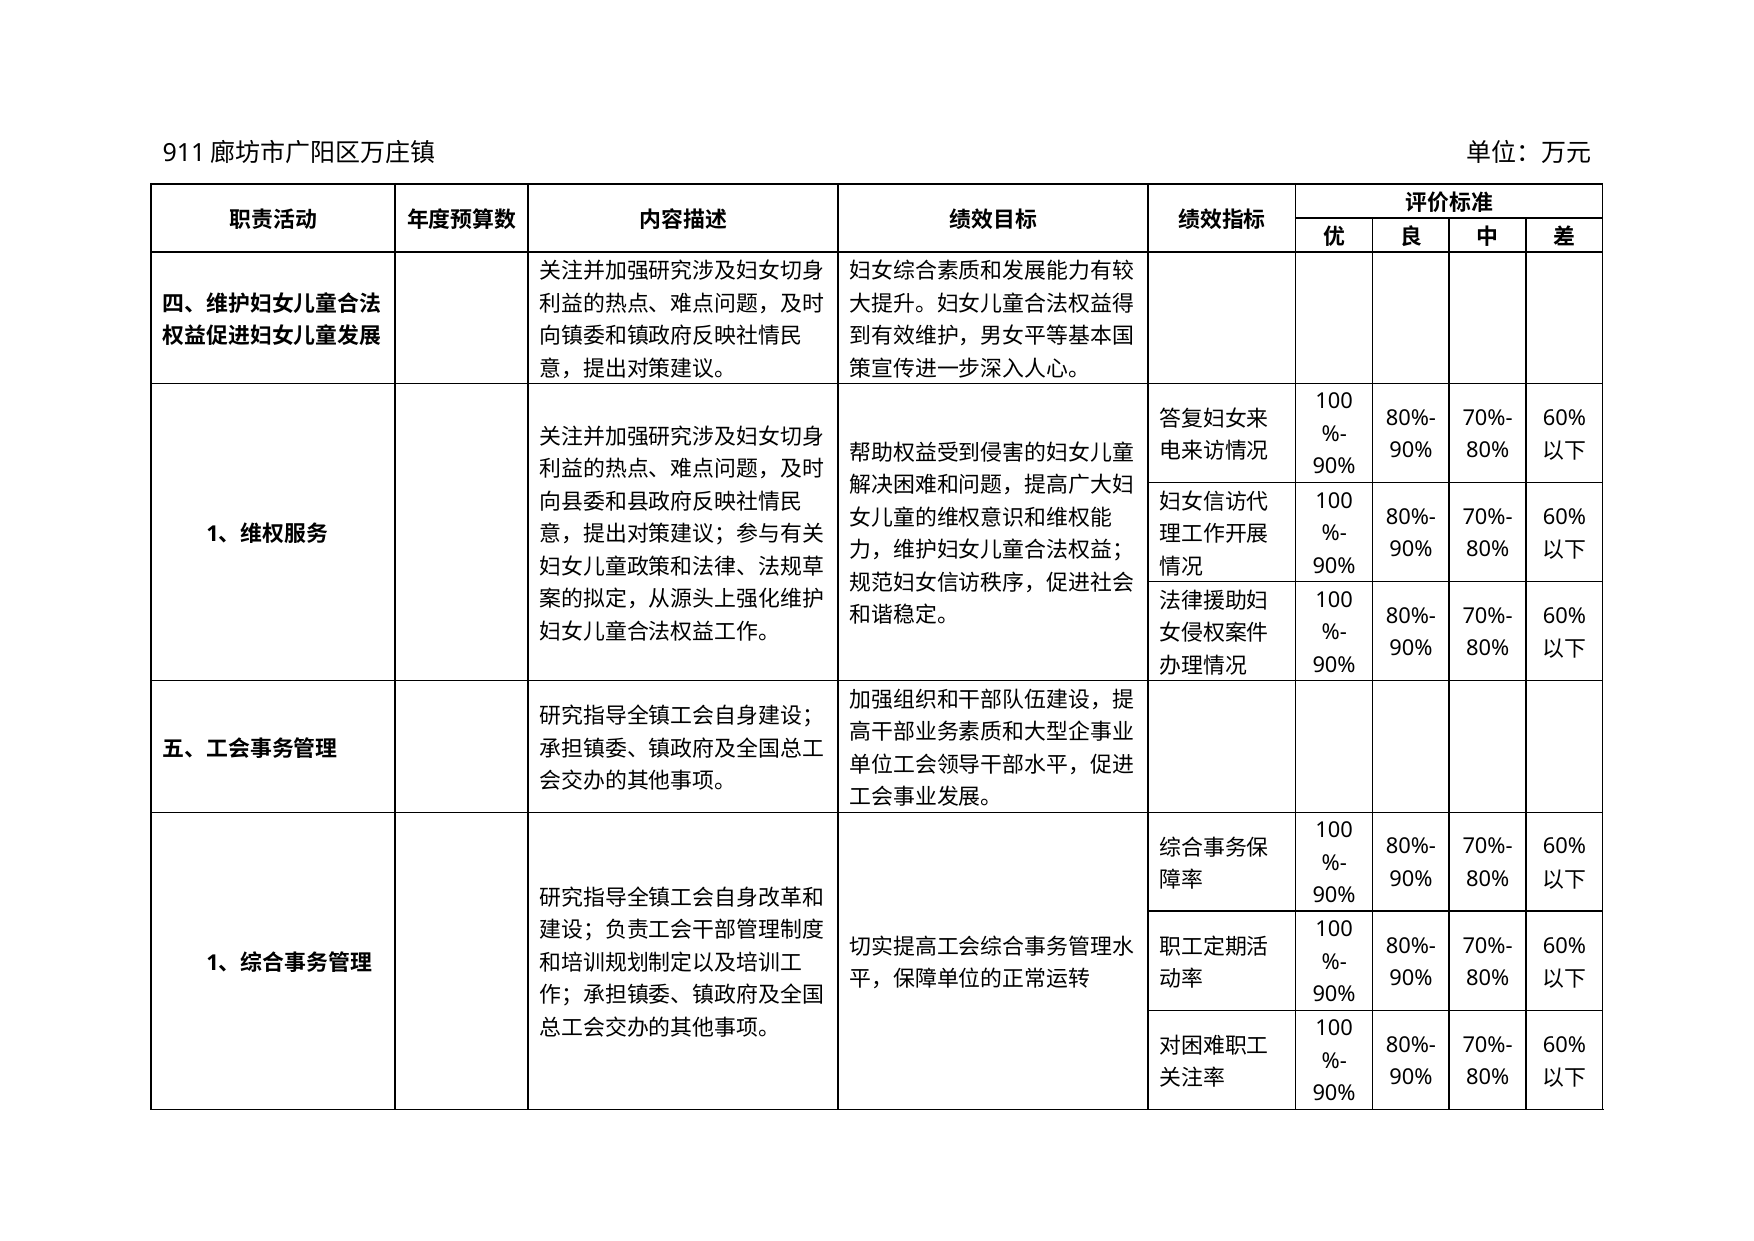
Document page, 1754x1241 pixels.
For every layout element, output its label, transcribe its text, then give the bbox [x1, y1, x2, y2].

table_cell 70%-80% [1450, 483, 1525, 581]
table_cell 帮助权益受到侵害的妇女儿童解决困难和问题，提高广大妇女儿童的维权意识和维权能力，维护妇女儿童合法权益；规范妇女信访秩序，促进社会和谐稳定。 [839, 384, 1147, 680]
table_cell [1527, 253, 1602, 383]
table_cell 妇女信访代理工作开展情况 [1149, 483, 1295, 581]
table_cell [396, 253, 527, 383]
table_cell 80%-90% [1373, 582, 1448, 680]
table_cell 100%-90% [1296, 813, 1372, 910]
table_cell [396, 813, 527, 1108]
table_cell 妇女综合素质和发展能力有较大提升。妇女儿童合法权益得到有效维护，男女平等基本国策宣传进一步深入人心。 [839, 253, 1147, 383]
table_cell 80%-90% [1373, 483, 1448, 581]
table_cell 100%-90% [1296, 912, 1372, 1009]
table_cell 加强组织和干部队伍建设，提高干部业务素质和大型企事业单位工会领导干部水平，促进工会事业发展。 [839, 681, 1147, 811]
table_cell 年度预算数 [396, 185, 527, 251]
table_cell 研究指导全镇工会自身改革和建设；负责工会干部管理制度和培训规划制定以及培训工作；承担镇委、镇政府及全国总工会交办的其他事项。 [529, 813, 837, 1108]
table_cell [1149, 253, 1295, 383]
table_cell 法律援助妇女侵权案件办理情况 [1149, 582, 1295, 680]
table_cell 80%-90% [1373, 813, 1448, 910]
table_cell 关注并加强研究涉及妇女切身利益的热点、难点问题，及时向县委和县政府反映社情民意，提出对策建议；参与有关妇女儿童政策和法律、法规草案的拟定，从源头上强化维护妇女儿童合法权益工作。 [529, 384, 837, 680]
table_cell 内容描述 [529, 185, 837, 251]
table_cell [1450, 253, 1525, 383]
table_cell 关注并加强研究涉及妇女切身利益的热点、难点问题，及时向镇委和镇政府反映社情民意，提出对策建议。 [529, 253, 837, 383]
table_cell [1373, 681, 1448, 811]
table_cell 60%以下 [1527, 483, 1602, 581]
table_cell 答复妇女来电来访情况 [1149, 384, 1295, 482]
table_cell 对困难职工关注率 [1149, 1011, 1295, 1108]
table_cell 70%-80% [1450, 582, 1525, 680]
table_cell 中 [1450, 219, 1525, 251]
table_cell [1373, 253, 1448, 383]
table_cell 100%-90% [1296, 483, 1372, 581]
table_cell 五、工会事务管理 [152, 681, 394, 811]
table_cell 优 [1296, 219, 1372, 251]
table_cell 1、综合事务管理 [152, 813, 394, 1108]
table_cell 评价标准 [1296, 185, 1602, 217]
table_cell 绩效目标 [839, 185, 1147, 251]
table_cell 100%-90% [1296, 1011, 1372, 1108]
table_cell 综合事务保障率 [1149, 813, 1295, 910]
table_cell 职工定期活动率 [1149, 912, 1295, 1009]
table_cell [1296, 681, 1372, 811]
table_cell [1296, 253, 1372, 383]
table_cell 80%-90% [1373, 912, 1448, 1009]
table_cell [1527, 681, 1602, 811]
table_cell 四、维护妇女儿童合法权益促进妇女儿童发展 [152, 253, 394, 383]
table_header 单位：万元 [1296, 118, 1602, 183]
table_cell [1149, 681, 1295, 811]
table_cell [1450, 681, 1525, 811]
table_cell 1、维权服务 [152, 384, 394, 680]
table_cell 70%-80% [1450, 813, 1525, 910]
table_cell 70%-80% [1450, 912, 1525, 1009]
table_cell 60%以下 [1527, 813, 1602, 910]
table_cell 80%-90% [1373, 384, 1448, 482]
table_cell 60%以下 [1527, 912, 1602, 1009]
table_cell 70%-80% [1450, 384, 1525, 482]
table_cell 60%以下 [1527, 1011, 1602, 1108]
table_cell 70%-80% [1450, 1011, 1525, 1108]
table_cell 60%以下 [1527, 384, 1602, 482]
table_cell 良 [1373, 219, 1448, 251]
table_cell 80%-90% [1373, 1011, 1448, 1108]
table_cell 差 [1527, 219, 1602, 251]
table_header 911廊坊市广阳区万庄镇 [152, 118, 1295, 183]
table_cell 绩效指标 [1149, 185, 1295, 251]
table_cell 切实提高工会综合事务管理水平，保障单位的正常运转 [839, 813, 1147, 1108]
table_cell [396, 384, 527, 680]
table_cell 研究指导全镇工会自身建设；承担镇委、镇政府及全国总工会交办的其他事项。 [529, 681, 837, 811]
table_cell 60%以下 [1527, 582, 1602, 680]
table_cell 职责活动 [152, 185, 394, 251]
table_cell 100%-90% [1296, 384, 1372, 482]
table_cell 100%-90% [1296, 582, 1372, 680]
table_cell [396, 681, 527, 811]
